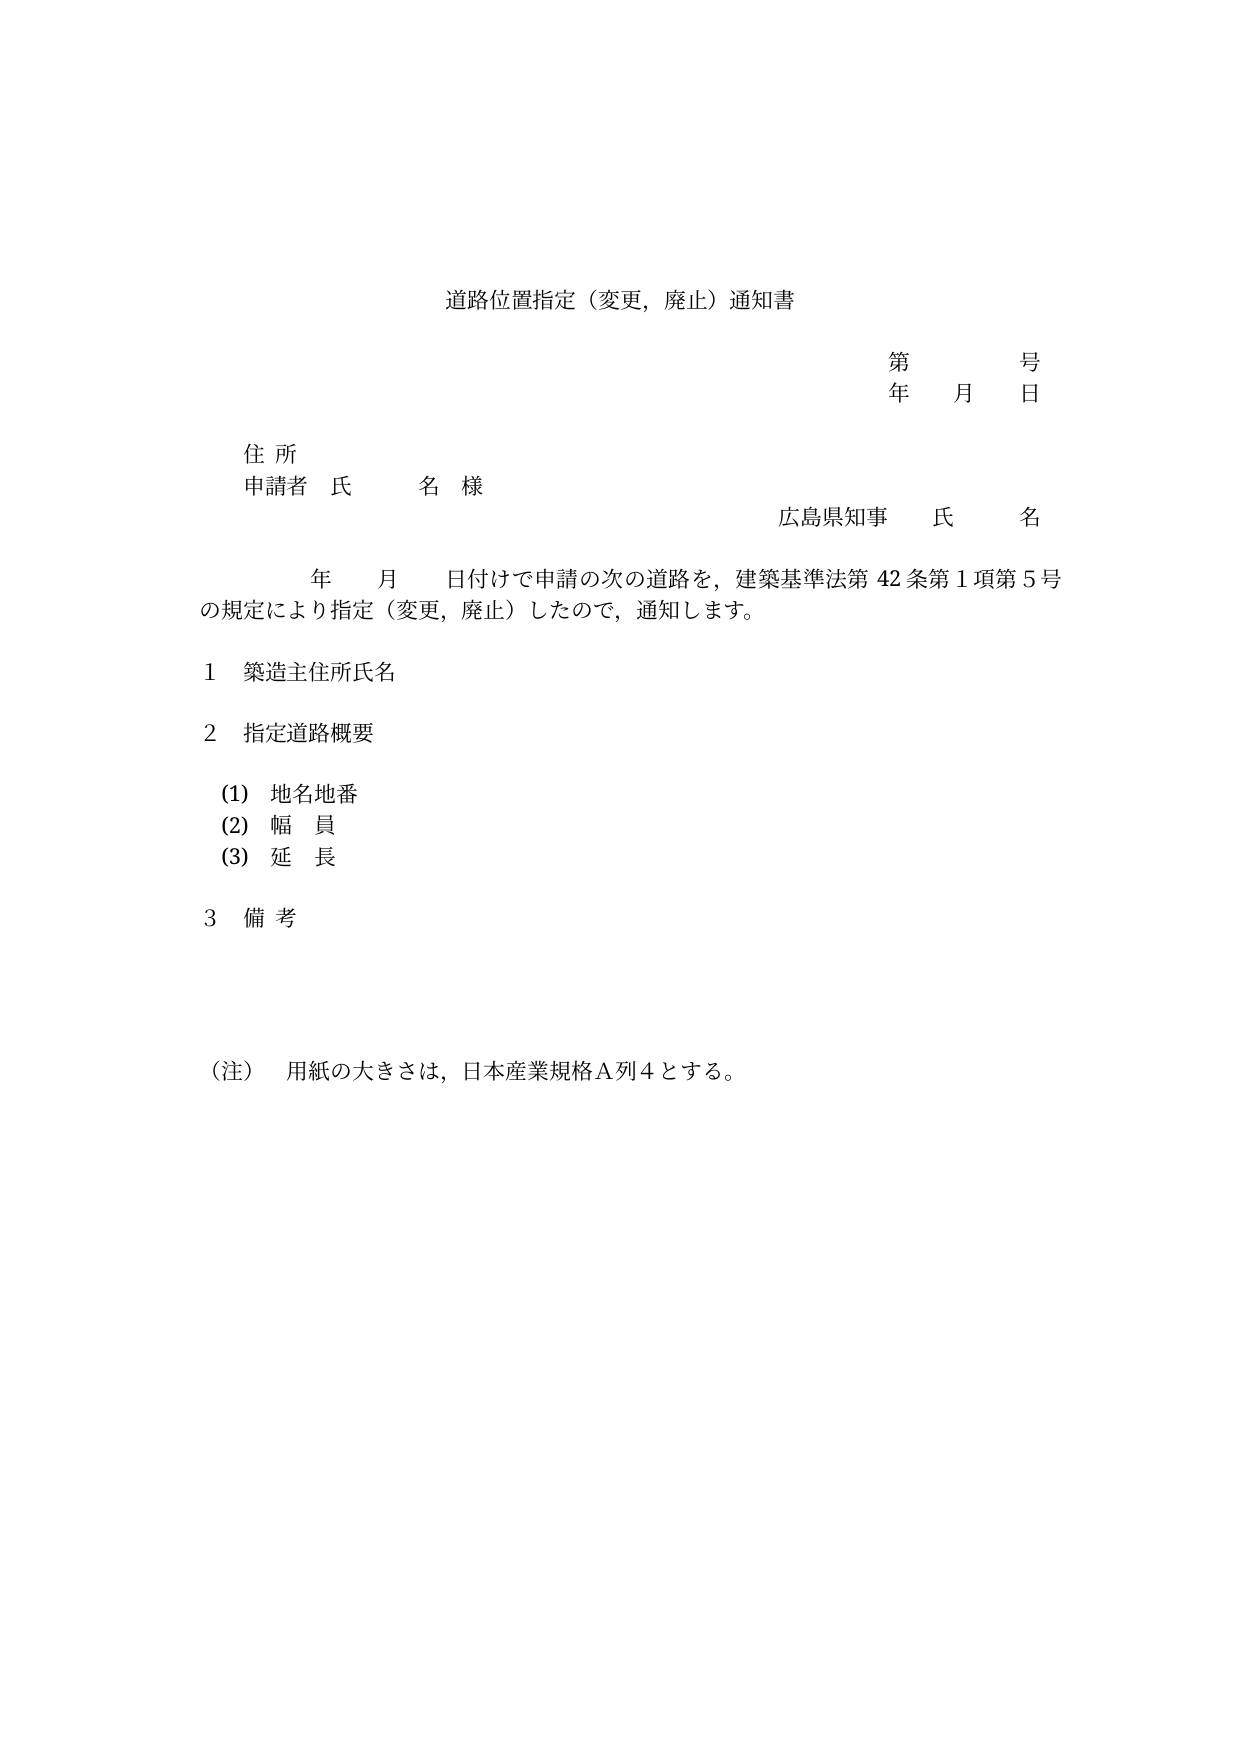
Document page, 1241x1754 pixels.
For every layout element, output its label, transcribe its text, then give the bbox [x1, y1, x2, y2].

text 道路位置指定（変更，廃止）通知書 [177, 284, 1063, 315]
text 広島県知事 氏名 [177, 501, 1041, 532]
text １ 築造主住所氏名 [199, 655, 1063, 686]
text ３ 備考 [199, 902, 1063, 933]
text 年 月 日 [177, 376, 1041, 408]
text （注） 用紙の大きさは，日本産業規格Ａ列４とする。 [199, 1052, 1063, 1087]
text 申請者 氏名 様 [243, 469, 1063, 501]
text 年 月 日付けで申請の次の道路を，建築基準法第42条第１項第５号の規定により指定（変更，廃止）したので，通知します。 [199, 562, 1063, 625]
text ２ 指定道路概要 [199, 716, 1063, 747]
text (3) 延長 [221, 840, 1063, 872]
text (1) 地名地番 [221, 777, 1063, 809]
text 第 号 [177, 345, 1041, 376]
text 住所 [243, 438, 1063, 469]
text (2) 幅員 [221, 809, 1063, 840]
